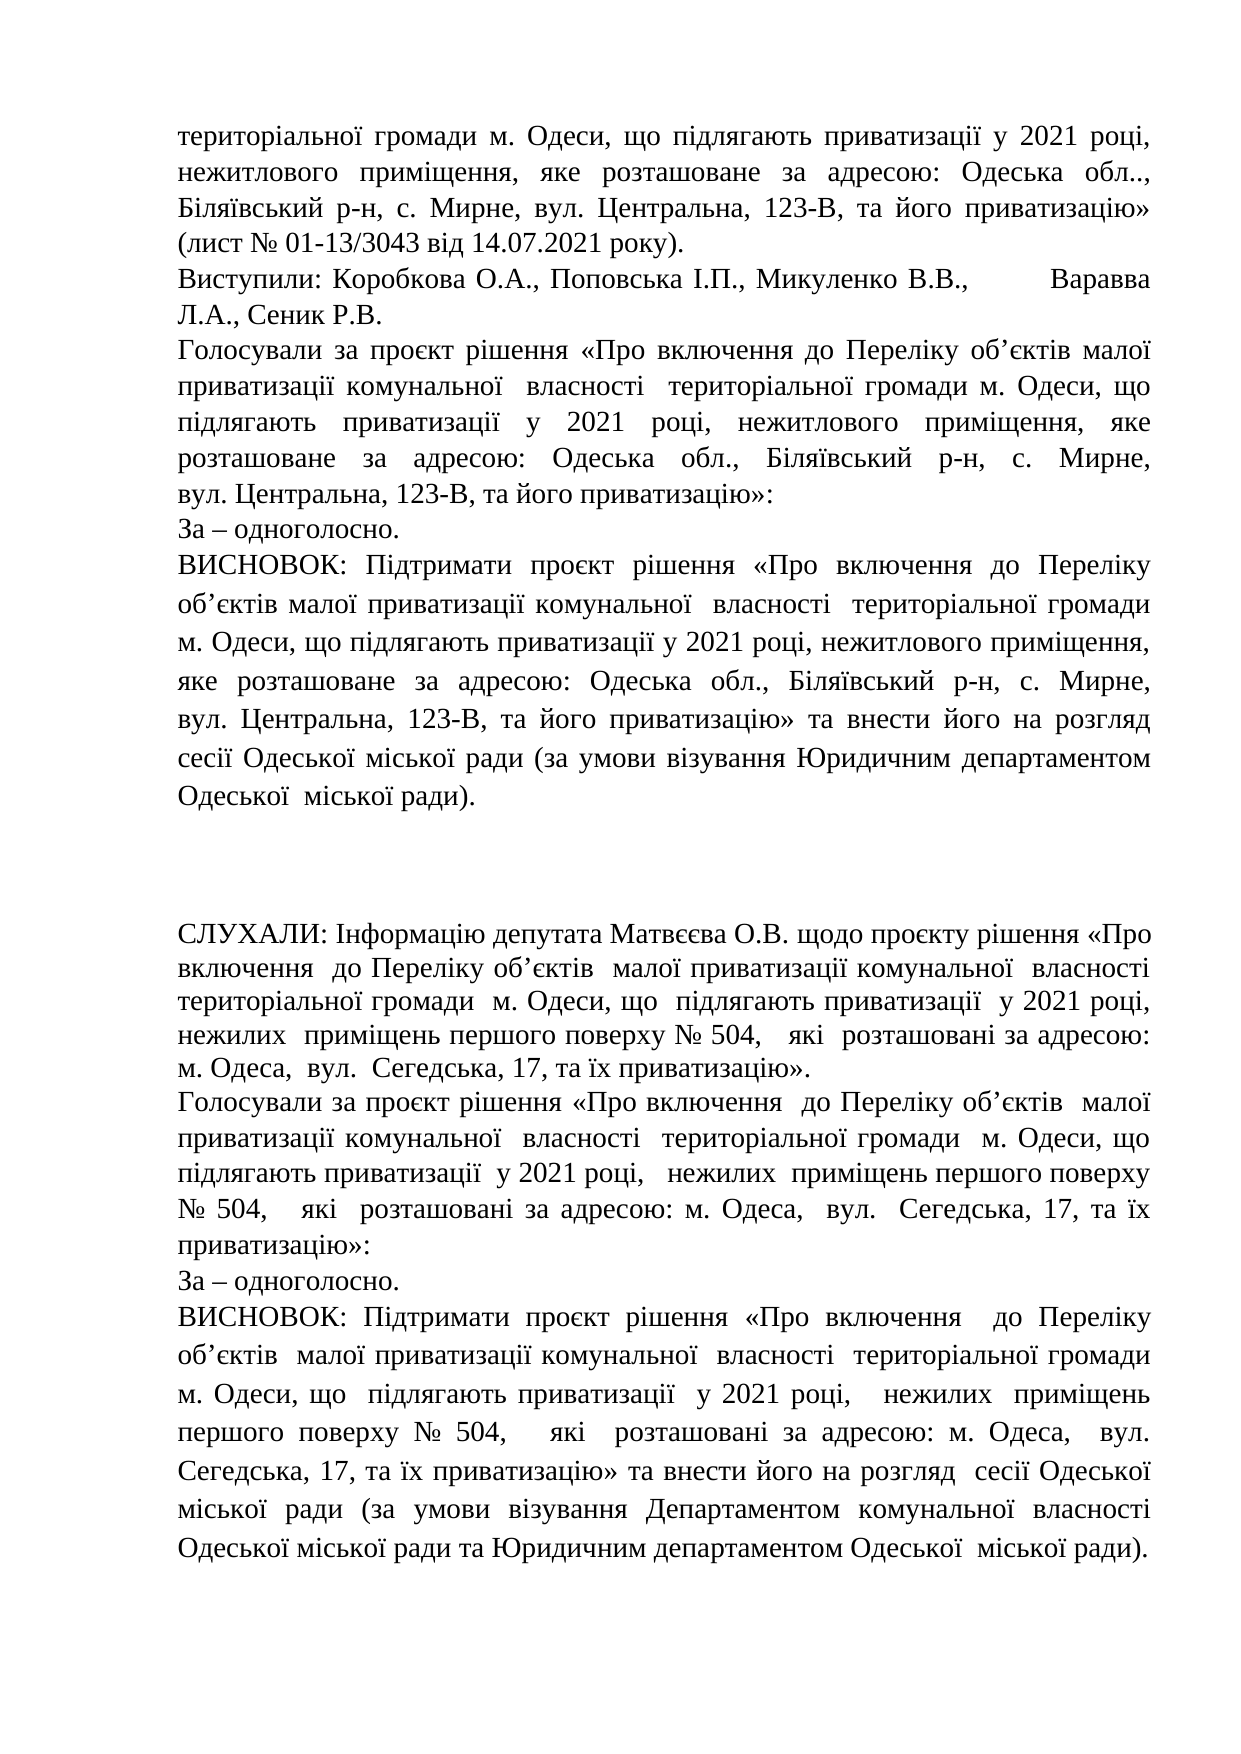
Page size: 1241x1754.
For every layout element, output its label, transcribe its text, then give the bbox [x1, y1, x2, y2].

text ВИСНОВОК: Підтримати проєкт рішення «Про включення до Переліку об’єктів малої приватизації комунальної власності територіальної громади м. Одеси, що підлягають приватизації у 2021 році, нежилих приміщень першого поверху № 504, які розташовані за адресою: м. Одеса, вул. Сегедська, 17, та їх приватизацію» та внести його на розгляд сесії Одеської міської ради (за умови візування Департаментом комунальної власності Одеської міської ради та Юридичним департаментом Одеської міської ради). [177, 1299, 1152, 1563]
text Виступили: Коробкова О.А., Поповська І.П., Микуленко В.В., Варавва Л.А., Сеник Р.В. [177, 261, 1152, 331]
text За – одноголосно. [177, 1263, 1152, 1297]
text За – одноголосно. [177, 512, 1152, 545]
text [177, 118, 1152, 259]
text Голосували за проєкт рішення «Про включення до Переліку об’єктів малої приватизації комунальної власності територіальної громади м. Одеси, що підлягають приватизації у 2021 році, нежитлового приміщення, яке розташоване за адресою: Одеська обл., Біляївський р-н, с. Мирне, вул. Центральна, 123-В, та його приватизацію»: [177, 332, 1152, 509]
text Голосували за проєкт рішення «Про включення до Переліку об’єктів малої приватизації комунальної власності територіальної громади м. Одеси, що підлягають приватизації у 2021 році, нежилих приміщень першого поверху № 504, які розташовані за адресою: м. Одеса, вул. Сегедська, 17, та їх приватизацію»: [177, 1084, 1152, 1261]
text ВИСНОВОК: Підтримати проєкт рішення «Про включення до Переліку об’єктів малої приватизації комунальної власності територіальної громади м. Одеси, що підлягають приватизації у 2021 році, нежитлового приміщення, яке розташоване за адресою: Одеська обл., Біляївський р-н, с. Мирне, вул. Центральна, 123-В, та його приватизацію» та внести його на розгляд сесії Одеської міської ради (за умови візування Юридичним департаментом Одеської міської ради). [177, 547, 1152, 812]
text СЛУХАЛИ: Інформацію депутата Матвєєва О.В. щодо проєкту рішення «Про включення до Переліку об’єктів малої приватизації комунальної власності територіальної громади м. Одеси, що підлягають приватизації у 2021 році, нежилих приміщень першого поверху № 504, які розташовані за адресою: м. Одеса, вул. Сегедська, 17, та їх приватизацію». [177, 916, 1152, 1084]
